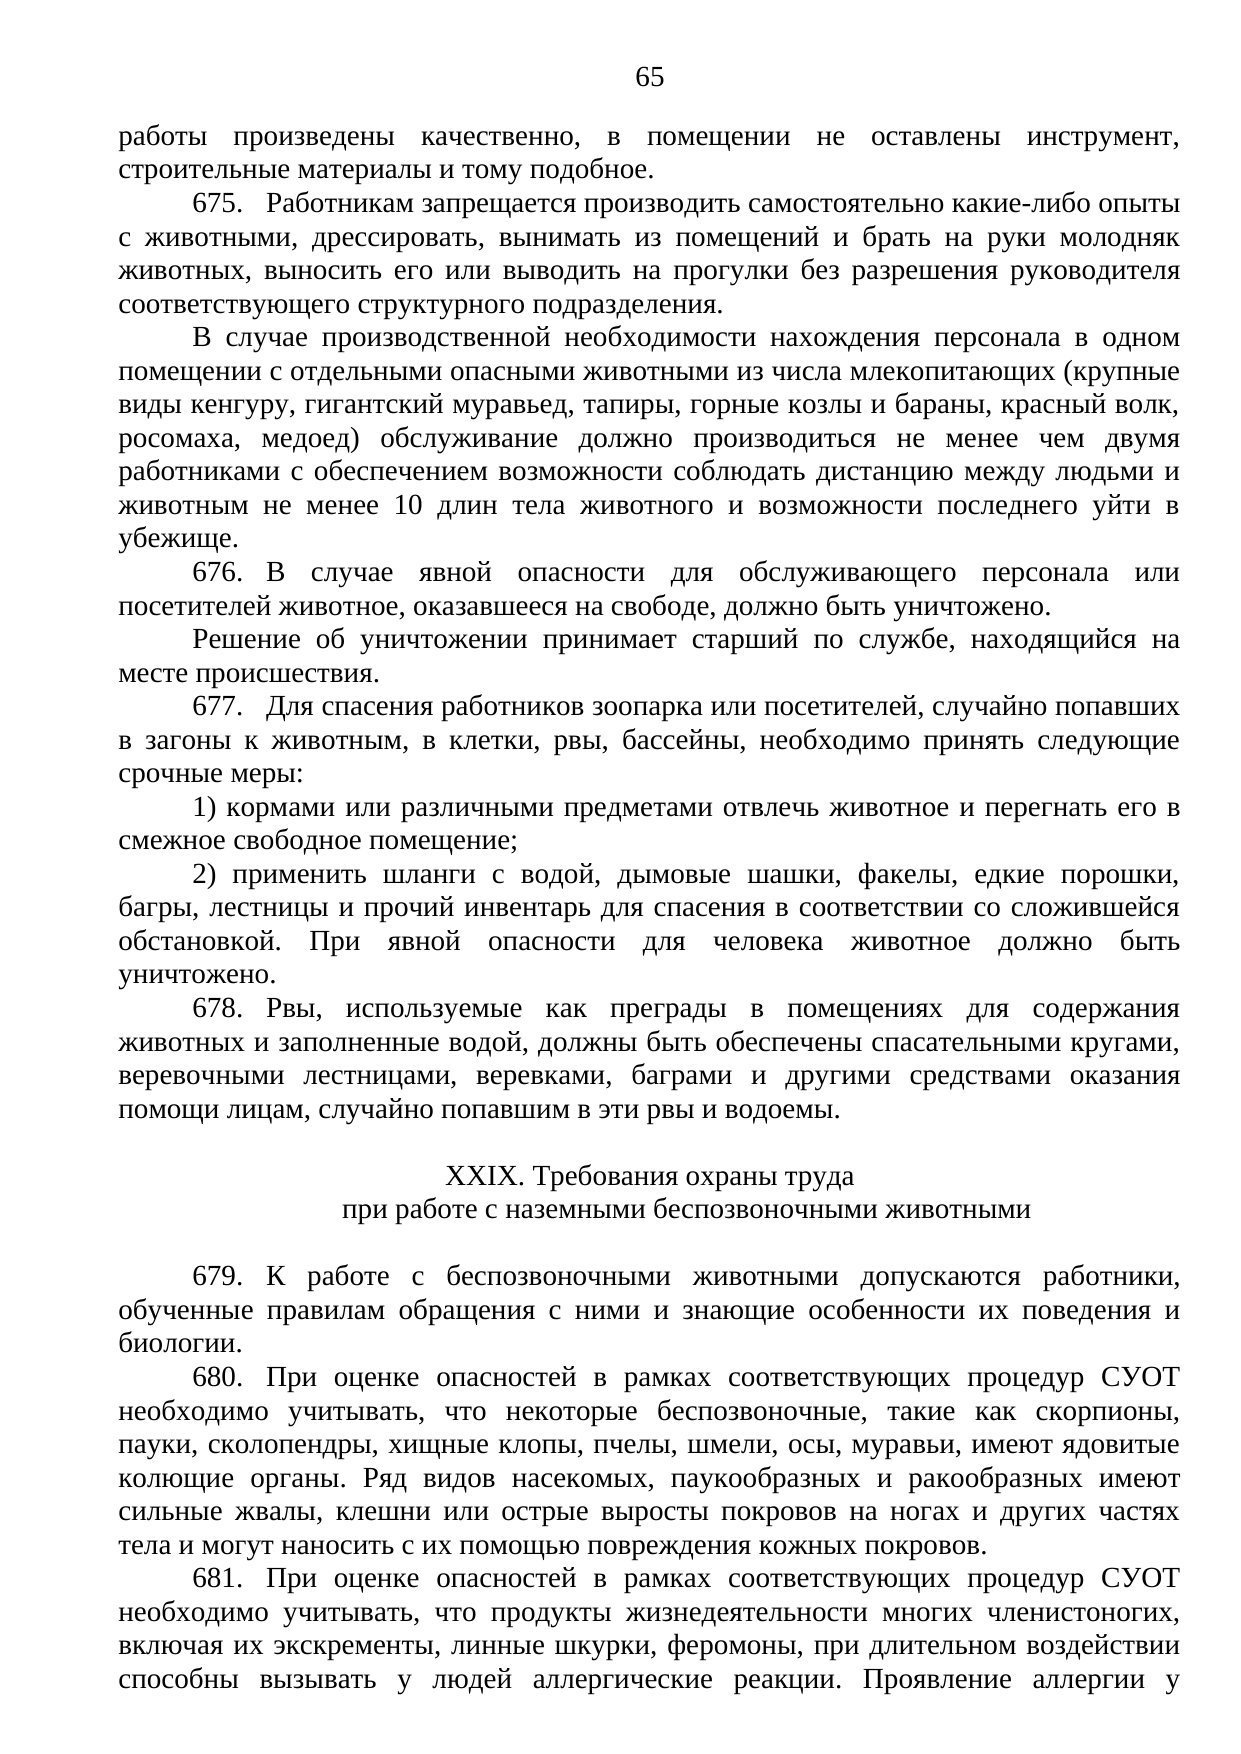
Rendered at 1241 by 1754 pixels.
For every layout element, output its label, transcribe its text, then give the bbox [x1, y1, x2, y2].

list 2) применить шланги с водой, дымовые шашки, факелы, едкие порошки, багры, лестницы и прочий инвентарь для спасения в соответствии со сложившейся обстановкой. При явной опасности для человека животное должно быть уничтожено. [118, 856, 1181, 990]
list При оценке опасностей в рамках соответствующих процедур СУОТ необходимо учитывать, что некоторые беспозвоночные, такие как скорпионы, пауки, сколопендры, хищные клопы, пчелы, шмели, осы, муравьи, имеют ядовитые колющие органы. Ряд видов насекомых, паукообразных и ракообразных имеют сильные жвалы, клешни или острые выросты покровов на ногах и других частях тела и могут наносить с их помощью повреждения кожных покровов. [118, 1359, 1181, 1560]
list К работе с беспозвоночными животными допускаются работники, обученные правилам обращения с ними и знающие особенности их поведения и биологии. [118, 1258, 1181, 1359]
list при работе с наземными беспозвоночными животными [192, 1191, 1181, 1225]
list Решение об уничтожении принимает старший по службе, находящийся на месте происшествия. [118, 621, 1181, 688]
list Работникам запрещается производить самостоятельно какие-либо опыты с животными, дрессировать, вынимать из помещений и брать на руки молодняк животных, выносить его или выводить на прогулки без разрешения руководителя соответствующего структурного подразделения. [118, 185, 1181, 319]
list Для спасения работников зоопарка или посетителей, случайно попавших в загоны к животным, в клетки, рвы, бассейны, необходимо принять следующие срочные меры: [118, 688, 1181, 789]
list Рвы, используемые как преграды в помещениях для содержания животных и заполненные водой, должны быть обеспечены спасательными кругами, веревочными лестницами, веревками, баграми и другими средствами оказания помощи лицам, случайно попавшим в эти рвы и водоемы. [118, 990, 1181, 1124]
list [118, 118, 1181, 185]
list XXIX. Требования охраны труда [118, 1158, 1181, 1191]
list 1) кормами или различными предметами отвлечь животное и перегнать его в смежное свободное помещение; [118, 789, 1181, 856]
list В случае производственной необходимости нахождения персонала в одном помещении с отдельными опасными животными из числа млекопитающих (крупные виды кенгуру, гигантский муравьед, тапиры, горные козлы и бараны, красный волк, росомаха, медоед) обслуживание должно производиться не менее чем двумя работниками с обеспечением возможности соблюдать дистанцию между людьми и животным не менее 10 длин тела животного и возможности последнего уйти в убежище. [118, 319, 1181, 554]
list В случае явной опасности для обслуживающего персонала или посетителей животное, оказавшееся на свободе, должно быть уничтожено. [118, 554, 1181, 621]
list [118, 1560, 1181, 1694]
